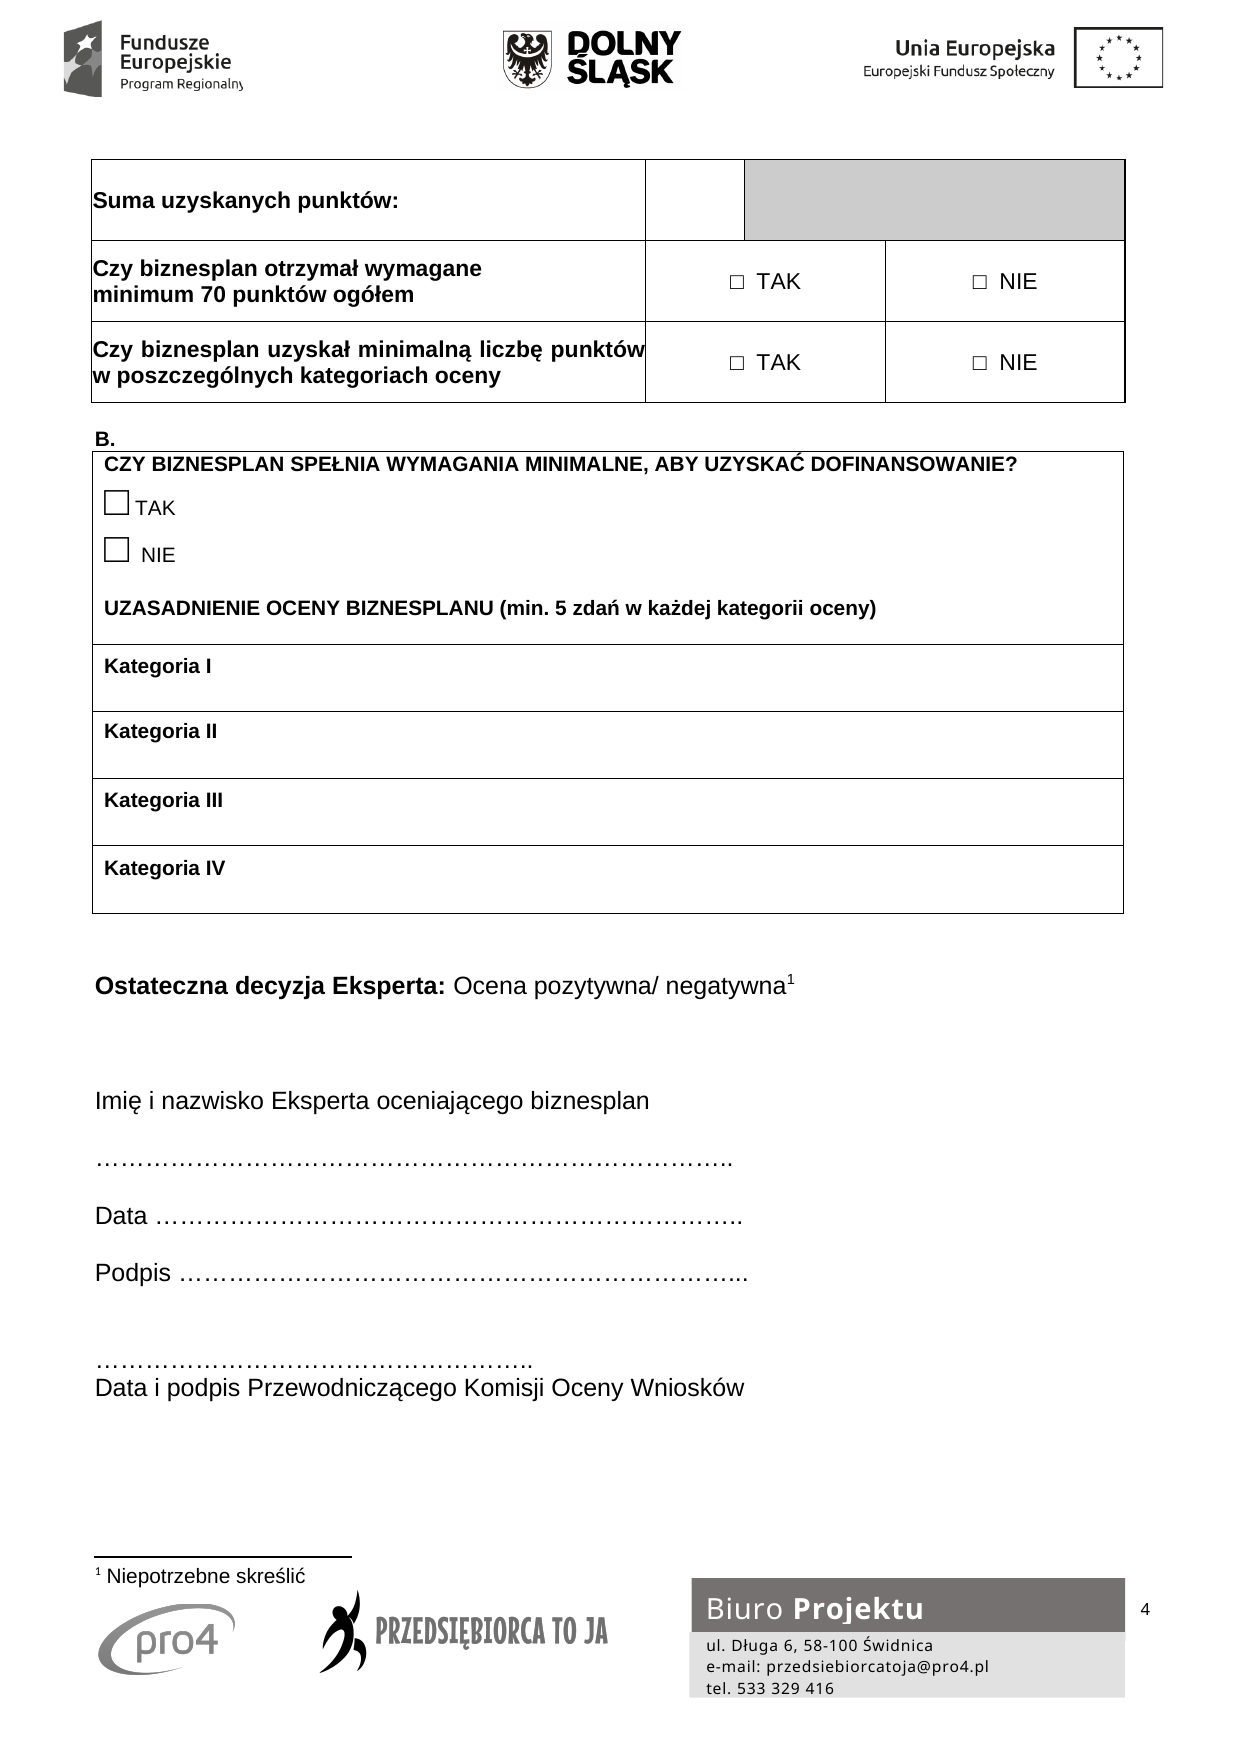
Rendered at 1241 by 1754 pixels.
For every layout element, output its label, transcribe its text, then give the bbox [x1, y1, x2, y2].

table_cell Czy biznesplan uzyskał minimalną liczbę punktów w poszczególnych kategoriach oceny [92, 322, 645, 402]
picture [319, 1590, 608, 1673]
table_cell □ NIE [886, 241, 1124, 321]
text Ostateczna decyzja Eksperta: Ocena pozytywna/ negatywna [94, 971, 1122, 1000]
picture [494, 22, 687, 93]
table_header [745, 160, 1124, 240]
table_cell □ TAK [646, 322, 885, 402]
table_cell Kategoria III [93, 779, 1123, 845]
table_cell □ TAK [646, 241, 885, 321]
table_cell Czy biznesplan otrzymał wymagane minimum 70 punktów ogółem [92, 241, 645, 321]
table_header Suma uzyskanych punktów: [92, 160, 645, 240]
picture [96, 1604, 237, 1675]
text Data i podpis Przewodniczącego Komisji Oceny Wniosków [94, 1373, 1122, 1402]
table_cell Kategoria IV [93, 846, 1123, 912]
table_cell □ NIE [886, 322, 1124, 402]
table_header CZY BIZNESPLAN SPEŁNIA WYMAGANIA MINIMALNE, ABY UZYSKAĆ DOFINANSOWANIE? □ TAK □ NIE UZASADNIENIE OCENY BIZNESPLANU (min. 5 zdań w każdej kategorii oceny) [93, 452, 1123, 644]
table_cell Kategoria I [93, 645, 1123, 711]
table_cell Kategoria II [93, 712, 1123, 778]
text Data …………………………………………………………….. [94, 1201, 1122, 1230]
table_header [646, 160, 744, 240]
text Imię i nazwisko Eksperta oceniającego biznesplan [94, 1086, 1122, 1115]
text B. [94, 427, 1122, 451]
picture [864, 27, 1164, 88]
text Podpis …………………………………………………………... [94, 1258, 1122, 1287]
text …………………………………………….. [94, 1345, 1122, 1373]
text ………………………………………………………………….. [94, 1143, 1122, 1172]
